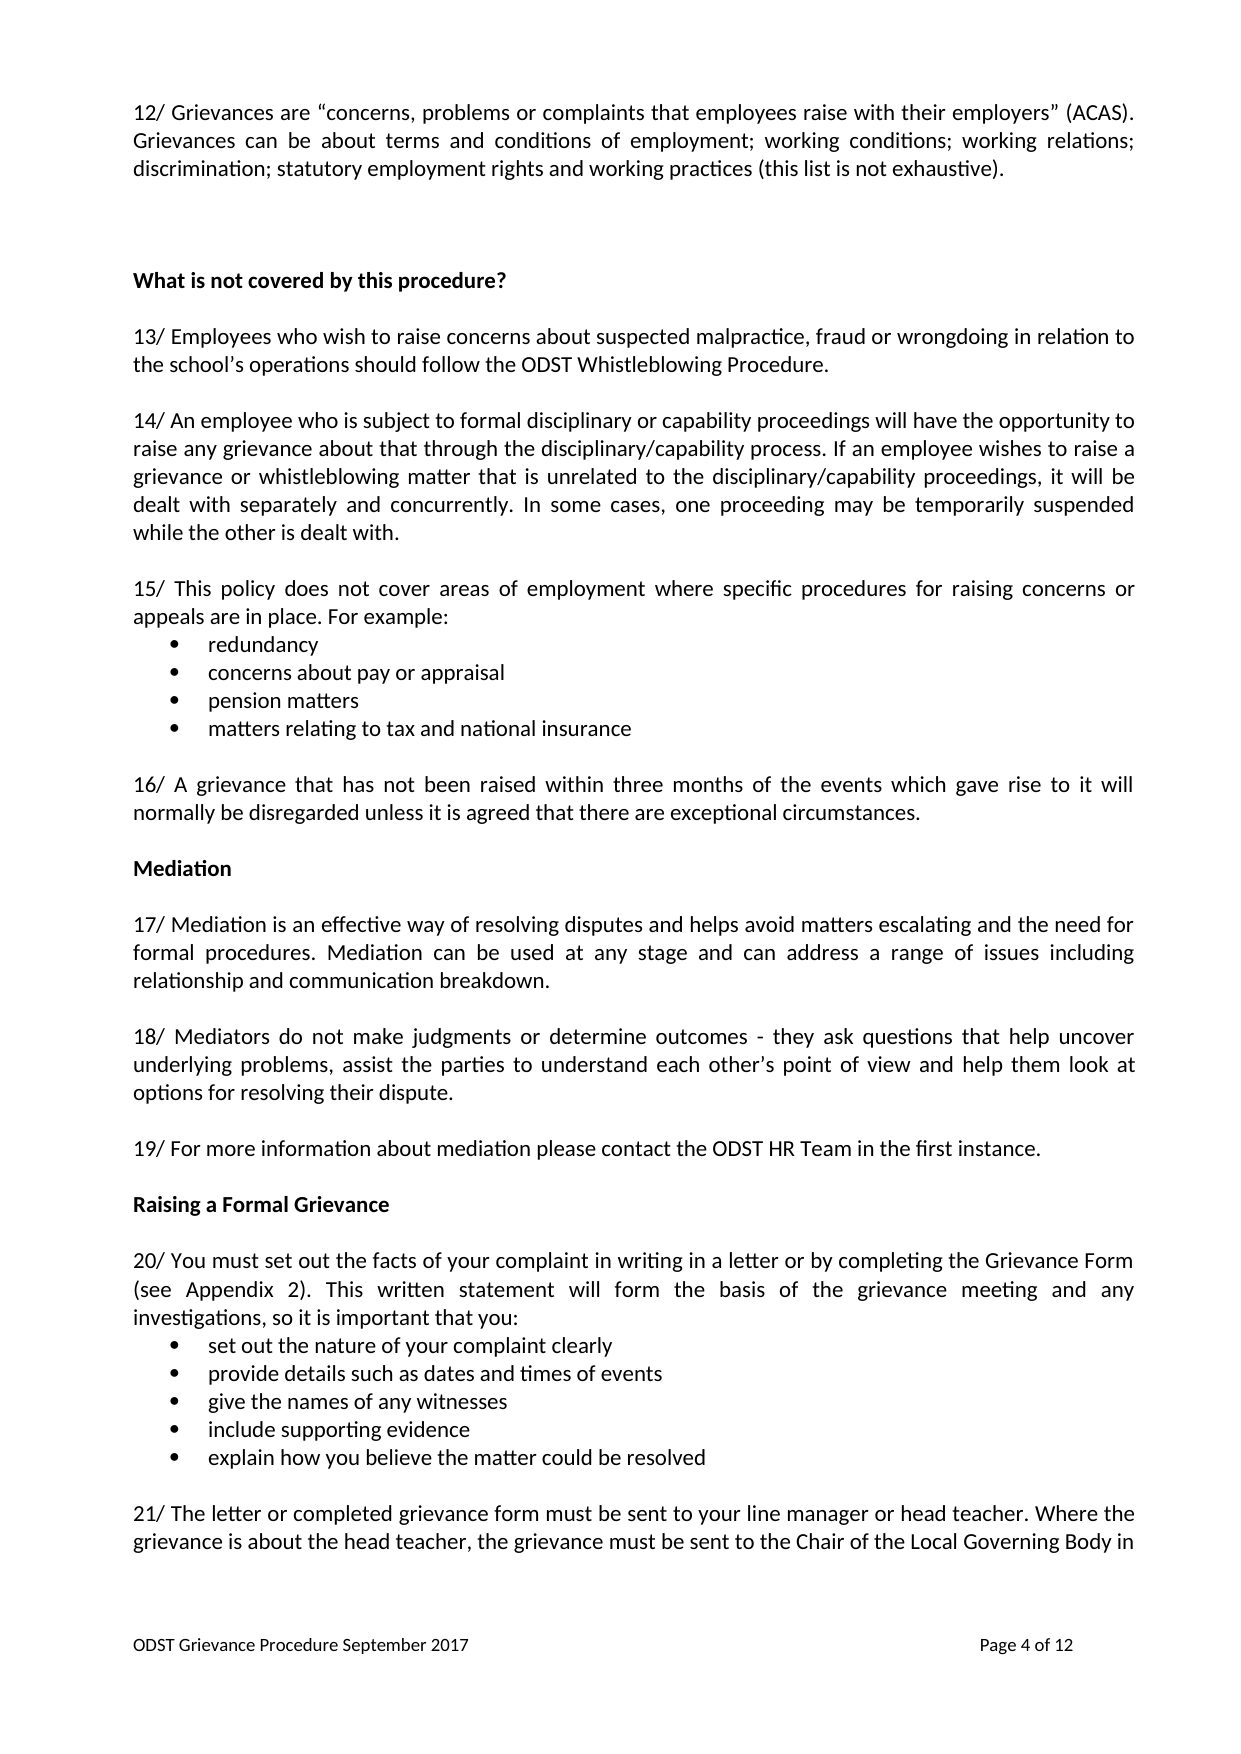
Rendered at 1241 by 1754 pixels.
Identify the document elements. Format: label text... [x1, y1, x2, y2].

list set out the nature of your complaint clearly [170, 1331, 1137, 1359]
text 20/ You must set out the facts of your complaint in writing in a letter or by completing the Grievance Form (see Appendix 2). This written statement will form the basis of the grievance meeting and any investigations, so it is important that you: [133, 1247, 1137, 1331]
list redundancy [170, 630, 1137, 658]
text 14/ An employee who is subject to formal disciplinary or capability proceedings will have the opportunity to raise any grievance about that through the disciplinary/capability process. If an employee wishes to raise a grievance or whistleblowing matter that is unrelated to the disciplinary/capability proceedings, it will be dealt with separately and concurrently. In some cases, one proceeding may be temporarily suspended while the other is dealt with. [133, 406, 1137, 546]
text 18/ Mediators do not make judgments or determine outcomes - they ask questions that help uncover underlying problems, assist the parties to understand each other’s point of view and help them look at options for resolving their dispute. [133, 1022, 1137, 1107]
text 15/ This policy does not cover areas of employment where specific procedures for raising concerns or appeals are in place. For example: [133, 574, 1137, 630]
text 13/ Employees who wish to raise concerns about suspected malpractice, fraud or wrongdoing in relation to the school’s operations should follow the ODST Whistleblowing Procedure. [133, 322, 1137, 378]
text 19/ For more information about mediation please contact the ODST HR Team in the first instance. [133, 1134, 1137, 1163]
list include supporting evidence [170, 1415, 1137, 1443]
list give the names of any witnesses [170, 1387, 1137, 1415]
text What is not covered by this procedure? [133, 266, 1137, 294]
list concerns about pay or appraisal [170, 658, 1137, 686]
text 12/ Grievances are “concerns, problems or complaints that employees raise with their employers” (ACAS). Grievances can be about terms and conditions of employment; working conditions; working relations; discrimination; statutory employment rights and working practices (this list is not exhaustive). [133, 98, 1137, 182]
text 17/ Mediation is an effective way of resolving disputes and helps avoid matters escalating and the need for formal procedures. Mediation can be used at any stage and can address a range of issues including relationship and communication breakdown. [133, 910, 1137, 994]
list pension matters [170, 686, 1137, 714]
text Raising a Formal Grievance [133, 1191, 1137, 1219]
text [133, 1499, 1137, 1555]
text 16/ A grievance that has not been raised within three months of the events which gave rise to it will normally be disregarded unless it is agreed that there are exceptional circumstances. [133, 770, 1137, 826]
list matters relating to tax and national insurance [170, 714, 1137, 742]
list provide details such as dates and times of events [170, 1359, 1137, 1387]
list explain how you believe the matter could be resolved [170, 1443, 1137, 1471]
text Mediation [133, 854, 1137, 882]
